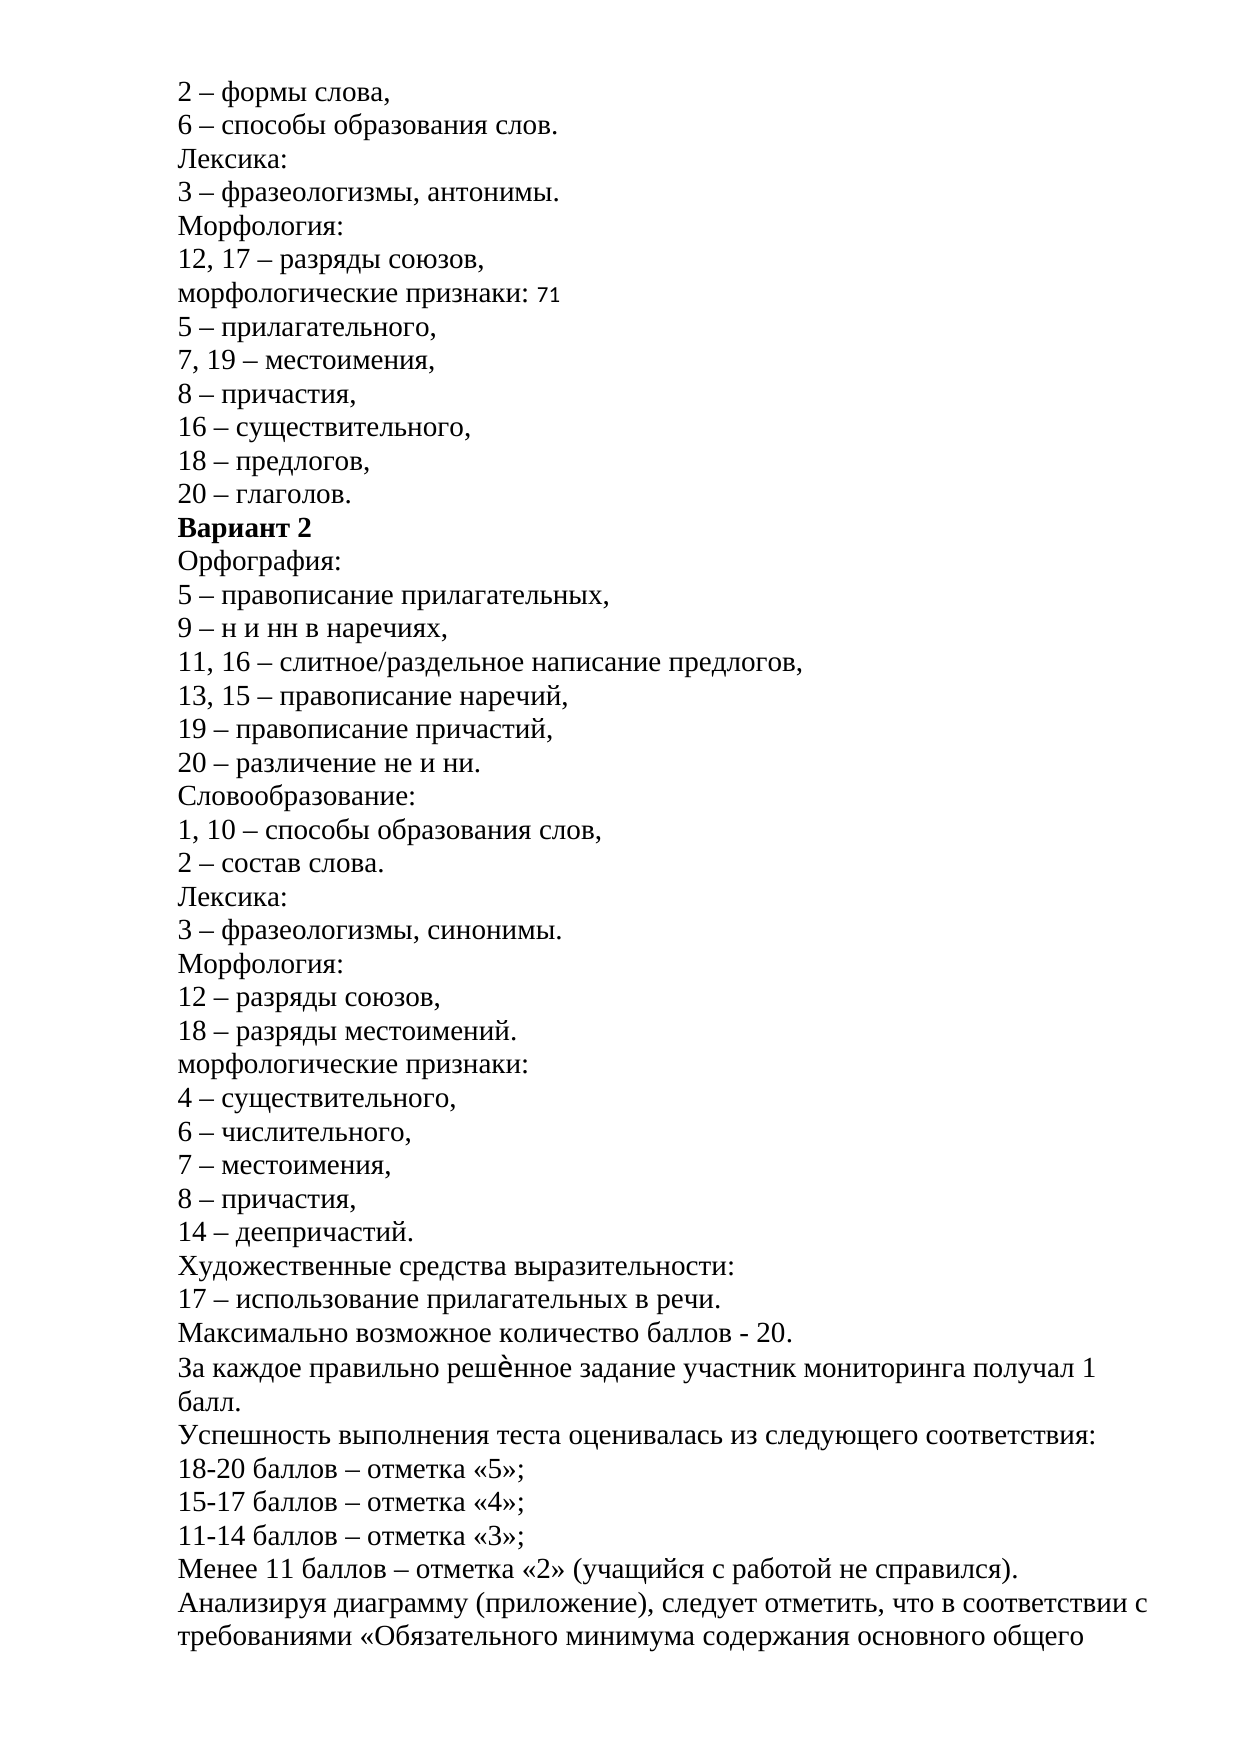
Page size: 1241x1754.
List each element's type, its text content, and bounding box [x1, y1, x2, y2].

text Художественные средства выразительности: [177, 1248, 1152, 1281]
text 19 – правописание причастий, [177, 711, 1152, 745]
text 5 – правописание прилагательных, [177, 577, 1152, 611]
text Словообразование: [177, 778, 1152, 812]
text 8 – причастия, [177, 1181, 1152, 1214]
text 16 – существительного, [177, 409, 1152, 443]
text 12, 17 – разряды союзов, [177, 242, 1152, 275]
text 6 – числительного, [177, 1114, 1152, 1147]
text морфологические признаки: [177, 1047, 1152, 1080]
text 20 – различение не и ни. [177, 745, 1152, 778]
text 6 – способы образования слов. [177, 107, 1152, 141]
text 7 – местоимения, [177, 1147, 1152, 1181]
text морфологические признаки: 71 [177, 275, 1152, 309]
text 7, 19 – местоимения, [177, 342, 1152, 376]
text 13, 15 – правописание наречий, [177, 678, 1152, 711]
text 11, 16 – слитное/раздельное написание предлогов, [177, 644, 1152, 678]
text 14 – деепричастий. [177, 1214, 1152, 1248]
text За каждое правильно решѐнное задание участник мониторинга получал 1 балл. [177, 1348, 1152, 1417]
text 17 – использование прилагательных в речи. [177, 1281, 1152, 1315]
text 18 – разряды местоимений. [177, 1013, 1152, 1047]
text 18 – предлогов, [177, 443, 1152, 476]
text 9 – н и нн в наречиях, [177, 611, 1152, 644]
text 3 – фразеологизмы, синонимы. [177, 912, 1152, 946]
text 1, 10 – способы образования слов, [177, 812, 1152, 845]
text Лексика: [177, 141, 1152, 174]
text Морфология: [177, 946, 1152, 979]
text Максимально возможное количество баллов - 20. [177, 1315, 1152, 1348]
text 3 – фразеологизмы, антонимы. [177, 174, 1152, 208]
text Менее 11 баллов – отметка «2» (учащийся с работой не справился). [177, 1551, 1152, 1585]
text 18-20 баллов – отметка «5»; [177, 1451, 1152, 1484]
text Орфография: [177, 543, 1152, 577]
text Успешность выполнения теста оценивалась из следующего соответствия: [177, 1417, 1152, 1451]
text 15-17 баллов – отметка «4»; [177, 1484, 1152, 1518]
text 20 – глаголов. [177, 476, 1152, 510]
text 8 – причастия, [177, 376, 1152, 409]
text 2 – состав слова. [177, 845, 1152, 879]
text 5 – прилагательного, [177, 309, 1152, 342]
text 4 – существительного, [177, 1080, 1152, 1114]
text 12 – разряды союзов, [177, 979, 1152, 1013]
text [177, 1585, 1152, 1652]
text Морфология: [177, 208, 1152, 242]
text Вариант 2 [177, 510, 1152, 543]
text 2 – формы слова, [177, 74, 1152, 107]
text 11-14 баллов – отметка «3»; [177, 1518, 1152, 1551]
text Лексика: [177, 879, 1152, 912]
